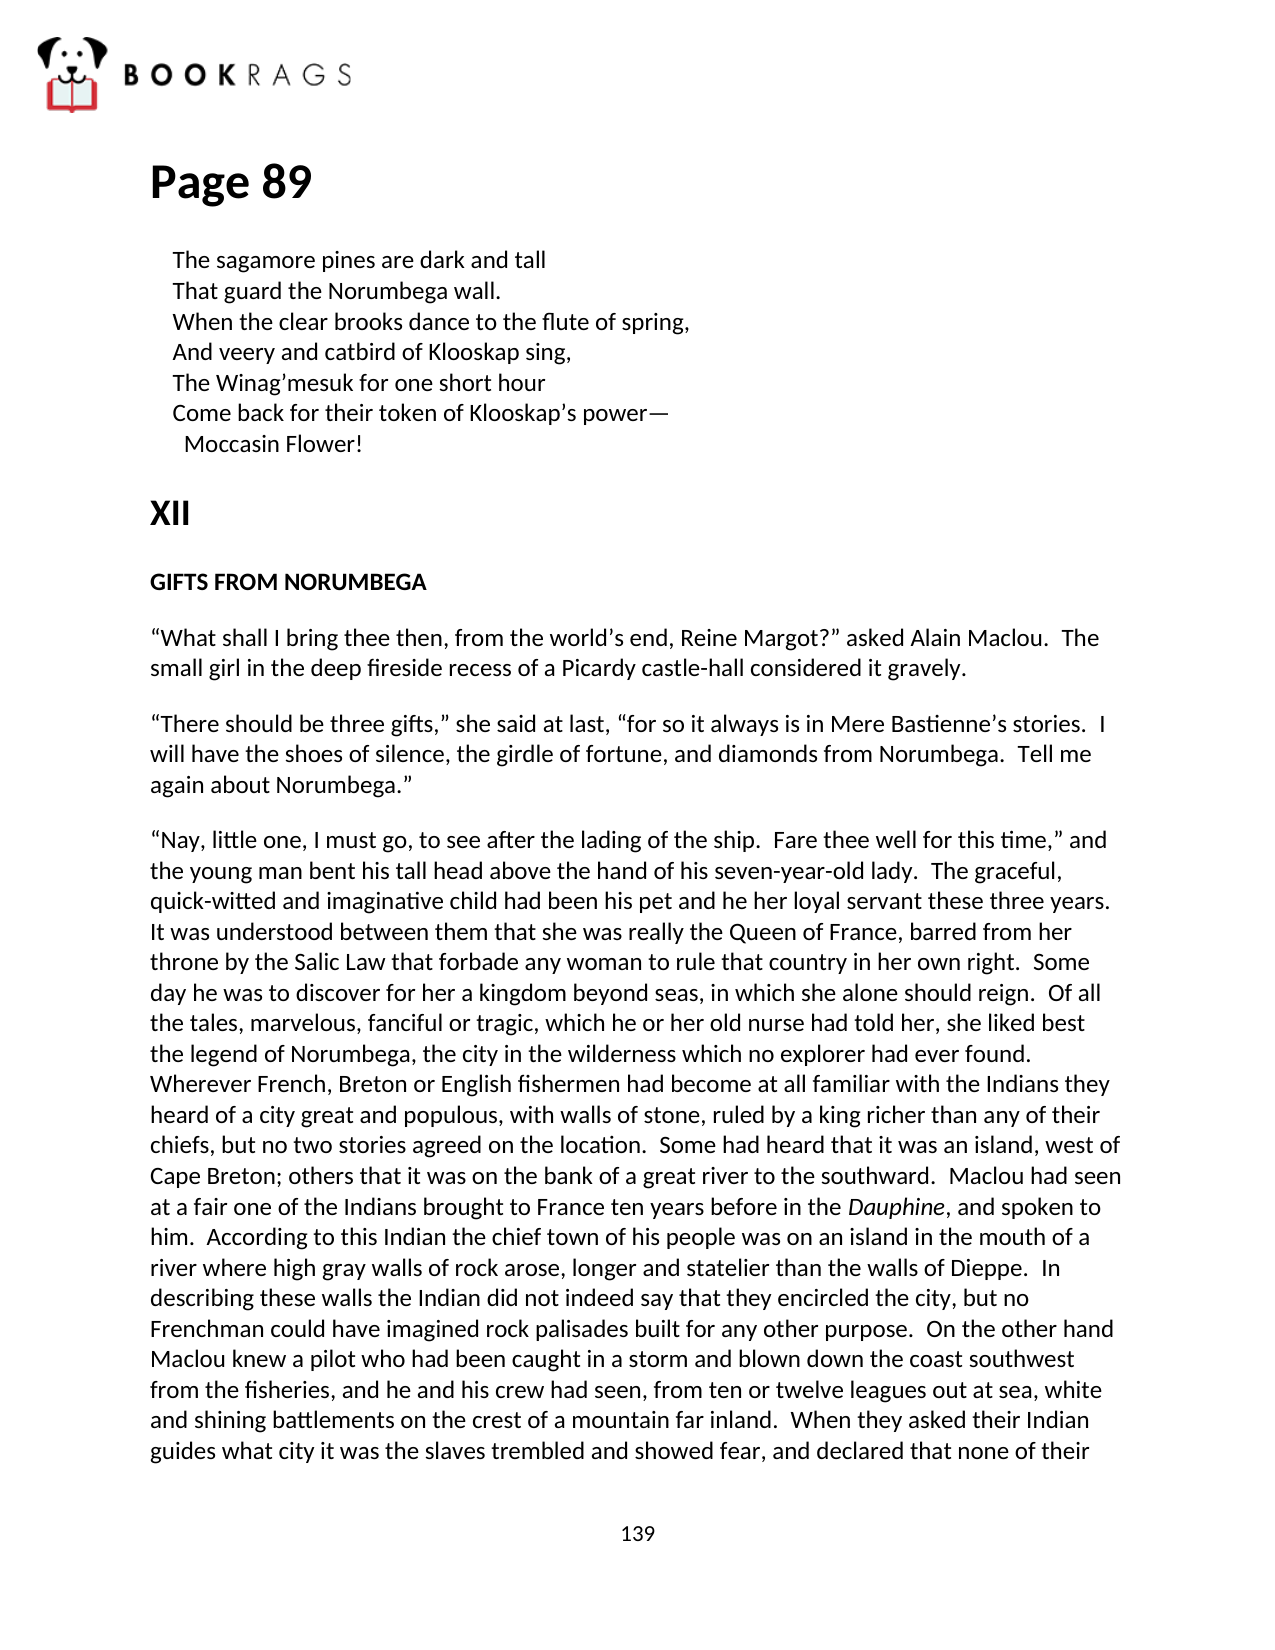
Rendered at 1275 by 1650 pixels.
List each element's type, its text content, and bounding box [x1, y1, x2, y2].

text “There should be three gifts,” she said at last, “for so it always is in Mere Bastienne’s stories. I will have the shoes of silence, the girdle of fortune, and diamonds from Norumbega. Tell me again about Norumbega.” [150, 708, 1125, 799]
picture [37, 37, 351, 113]
text “What shall I bring thee then, from the world’s end, Reine Margot?” asked Alain Maclou. The small girl in the deep fireside recess of a Picardy castle-hall considered it gravely. [150, 622, 1125, 683]
text GIFTS FROM NORUMBEGA [150, 566, 1125, 597]
text Page 89 [150, 150, 1125, 211]
text XII [150, 489, 1125, 535]
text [150, 824, 1125, 1465]
text The sagamore pines are dark and tall That guard the Norumbega wall. When the clear brooks dance to the flute of spring, And veery and catbird of Klooskap sing, The Winag’mesuk for one short hour Come back for their token of Klooskap’s power—­ Moccasin Flower! [150, 244, 1125, 458]
